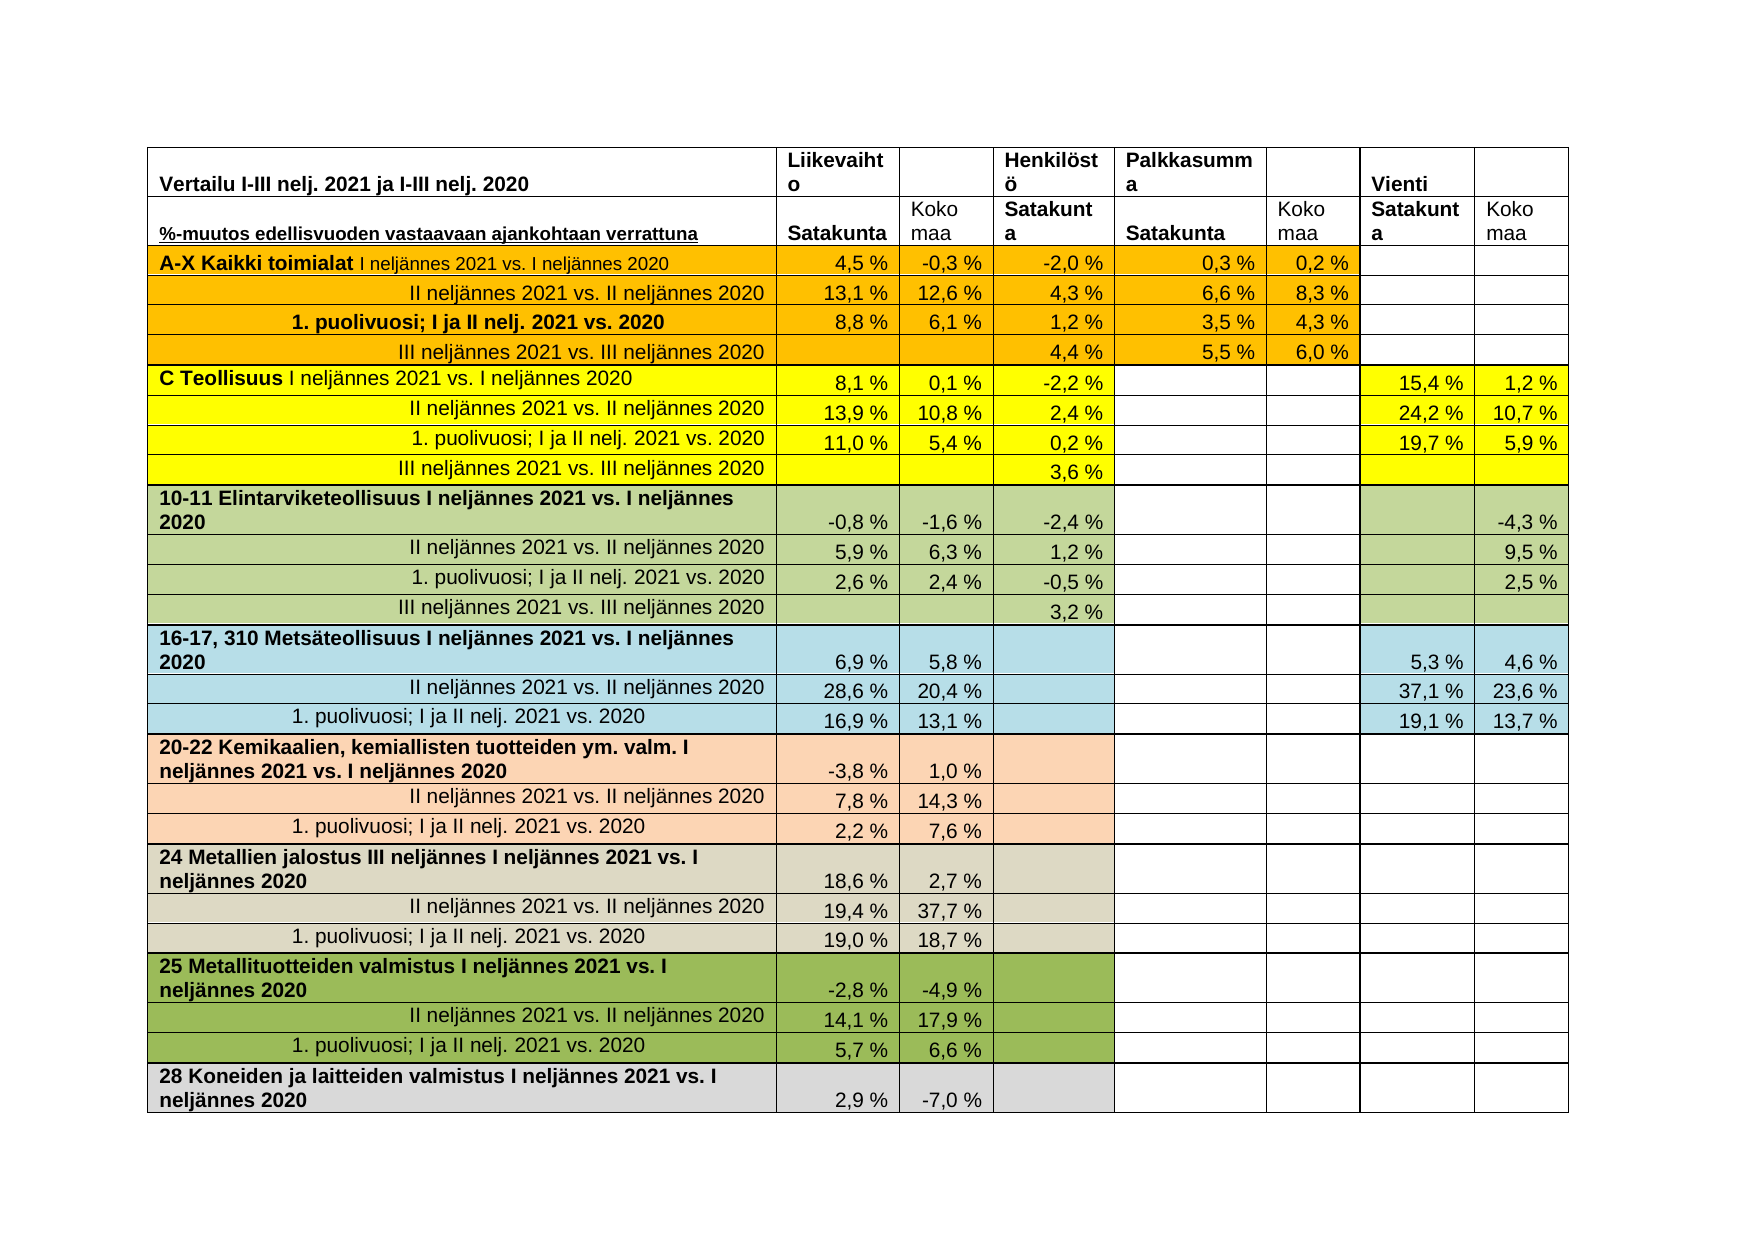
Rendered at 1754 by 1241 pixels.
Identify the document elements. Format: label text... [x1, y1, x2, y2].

table_cell 4,5 % [777, 246, 899, 274]
table_cell [900, 455, 993, 484]
table_cell 1,2 % [994, 305, 1114, 334]
table_cell 16,9 % [777, 704, 899, 733]
table_cell [994, 845, 1114, 893]
table_cell [1115, 565, 1266, 594]
table_cell [994, 784, 1114, 813]
table_cell 0,1 % [900, 366, 993, 395]
table_cell 1,2 % [994, 535, 1114, 564]
table_cell 37,7 % [900, 894, 993, 922]
table_cell [1475, 845, 1568, 893]
table_cell [1115, 595, 1266, 623]
table_cell II neljännes 2021 vs. II neljännes 2020 [148, 894, 776, 922]
table_cell II neljännes 2021 vs. II neljännes 2020 [148, 675, 776, 703]
table_cell 5,9 % [1475, 426, 1568, 454]
table_cell II neljännes 2021 vs. II neljännes 2020 [148, 784, 776, 813]
table_cell [1115, 626, 1266, 673]
table_cell 15,4 % [1361, 366, 1474, 395]
table_cell 19,7 % [1361, 426, 1474, 454]
table_cell [1361, 486, 1474, 534]
table_cell 19,0 % [777, 924, 899, 952]
table_cell [1115, 735, 1266, 783]
table_cell 5,4 % [900, 426, 993, 454]
table_cell [994, 1064, 1114, 1112]
table_cell [1475, 246, 1568, 274]
table_cell 2,4 % [900, 565, 993, 594]
table_cell [1475, 276, 1568, 304]
table_cell [1267, 1003, 1359, 1032]
table_cell 0,2 % [1267, 246, 1359, 274]
table_cell 2,6 % [777, 565, 899, 594]
table_cell -4,3 % [1475, 486, 1568, 534]
table_cell 5,5 % [1115, 335, 1266, 364]
table_cell 1. puolivuosi; I ja II nelj. 2021 vs. 2020 [148, 814, 776, 843]
table_cell 4,6 % [1475, 626, 1568, 673]
table_cell [994, 814, 1114, 843]
table_cell [1267, 396, 1359, 424]
table_cell 0,2 % [994, 426, 1114, 454]
table_cell [1115, 535, 1266, 564]
table_cell 3,6 % [994, 455, 1114, 484]
table_cell 17,9 % [900, 1003, 993, 1032]
table_cell C Teollisuus I neljännes 2021 vs. I neljännes 2020 [148, 366, 776, 395]
table_cell -2,0 % [994, 246, 1114, 274]
table_cell 6,6 % [1115, 276, 1266, 304]
table_cell [1475, 735, 1568, 783]
table_cell 28 Koneiden ja laitteiden valmistus I neljännes 2021 vs. I neljännes 2020 [148, 1064, 776, 1112]
table_cell [1361, 246, 1474, 274]
table_cell 2,2 % [777, 814, 899, 843]
table_cell [1115, 894, 1266, 922]
table_cell Satakunta [1361, 197, 1474, 245]
table_cell [1361, 305, 1474, 334]
table_header Liikevaihto [777, 148, 899, 196]
table_cell 13,9 % [777, 396, 899, 424]
table_cell [1475, 595, 1568, 623]
table_cell [1361, 1003, 1474, 1032]
table_cell [1267, 486, 1359, 534]
table_cell 18,7 % [900, 924, 993, 952]
table_cell [1115, 366, 1266, 395]
table_cell 6,1 % [900, 305, 993, 334]
table_cell [1115, 1003, 1266, 1032]
table_cell -1,6 % [900, 486, 993, 534]
table_cell 2,5 % [1475, 565, 1568, 594]
table_cell [994, 704, 1114, 733]
table_cell [1267, 675, 1359, 703]
table_cell Satakunta [777, 197, 899, 245]
table_cell 1. puolivuosi; I ja II nelj. 2021 vs. 2020 [148, 426, 776, 454]
table_cell [994, 894, 1114, 922]
table_cell [1361, 784, 1474, 813]
table_cell [1361, 1033, 1474, 1062]
table_cell [1361, 276, 1474, 304]
table_cell 23,6 % [1475, 675, 1568, 703]
table_cell 10,7 % [1475, 396, 1568, 424]
table_cell [994, 924, 1114, 952]
table_cell II neljännes 2021 vs. II neljännes 2020 [148, 1003, 776, 1032]
table_cell 4,3 % [994, 276, 1114, 304]
table_cell 5,3 % [1361, 626, 1474, 673]
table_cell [148, 1033, 776, 1062]
table_cell 5,9 % [777, 535, 899, 564]
table_cell [1361, 455, 1474, 484]
table_cell [1267, 1033, 1359, 1062]
table_cell %-muutos edellisvuoden vastaavaan ajankohtaan verrattuna [148, 197, 776, 245]
table_cell [994, 954, 1114, 1002]
table_cell Koko maa [900, 197, 993, 245]
table_cell A-X Kaikki toimialat I neljännes 2021 vs. I neljännes 2020 [148, 246, 776, 274]
table_cell 1. puolivuosi; I ja II nelj. 2021 vs. 2020 [148, 565, 776, 594]
table_cell 1,2 % [1475, 366, 1568, 395]
table_cell -2,4 % [994, 486, 1114, 534]
table_cell [1267, 366, 1359, 395]
table_cell [777, 595, 899, 623]
table_cell -2,8 % [777, 954, 899, 1002]
table_cell Satakunta [994, 197, 1114, 245]
table_cell 5,8 % [900, 626, 993, 673]
table_cell 13,1 % [900, 704, 993, 733]
table_header Palkkasumma [1115, 148, 1266, 196]
table_cell 9,5 % [1475, 535, 1568, 564]
table_cell 7,6 % [900, 814, 993, 843]
table_header Henkilöstö [994, 148, 1114, 196]
table_cell 14,3 % [900, 784, 993, 813]
table_cell -2,2 % [994, 366, 1114, 395]
table_cell Satakunta [1115, 197, 1266, 245]
table_cell 1,0 % [900, 735, 993, 783]
table_cell 1. puolivuosi; I ja II nelj. 2021 vs. 2020 [148, 704, 776, 733]
table_cell 2,7 % [900, 845, 993, 893]
table_cell 18,6 % [777, 845, 899, 893]
table_cell [1115, 924, 1266, 952]
table_cell [1267, 735, 1359, 783]
table_cell [1115, 814, 1266, 843]
table_cell [1115, 1064, 1266, 1112]
table_cell III neljännes 2021 vs. III neljännes 2020 [148, 335, 776, 364]
table_header Vertailu I-III nelj. 2021 ja I-III nelj. 2020 [148, 148, 776, 196]
table_cell [1475, 1033, 1568, 1062]
table_cell [1267, 1064, 1359, 1112]
table_cell 24 Metallien jalostus III neljännes I neljännes 2021 vs. I neljännes 2020 [148, 845, 776, 893]
table_cell [1267, 954, 1359, 1002]
table_cell [1115, 426, 1266, 454]
table_cell -0,8 % [777, 486, 899, 534]
table_cell -0,3 % [900, 246, 993, 274]
table_cell [1115, 704, 1266, 733]
table_cell [1475, 1003, 1568, 1032]
table_cell [1361, 565, 1474, 594]
table_cell [1267, 626, 1359, 673]
table_cell [1267, 426, 1359, 454]
table_cell [1475, 954, 1568, 1002]
table_cell 10-11 Elintarviketeollisuus I neljännes 2021 vs. I neljännes 2020 [148, 486, 776, 534]
table_cell [1115, 1033, 1266, 1062]
table_cell [1475, 1064, 1568, 1112]
table_cell [900, 595, 993, 623]
table_cell [1475, 455, 1568, 484]
table_cell 20,4 % [900, 675, 993, 703]
table_cell Koko maa [1267, 197, 1359, 245]
table_cell 20-22 Kemikaalien, kemiallisten tuotteiden ym. valm. I neljännes 2021 vs. I neljännes 2020 [148, 735, 776, 783]
table_cell [1267, 784, 1359, 813]
table_cell 7,8 % [777, 784, 899, 813]
table_cell [1115, 396, 1266, 424]
table_cell 2,9 % [777, 1064, 899, 1112]
table_header [1475, 148, 1568, 196]
table_cell 16-17, 310 Metsäteollisuus I neljännes 2021 vs. I neljännes 2020 [148, 626, 776, 673]
table_cell 8,8 % [777, 305, 899, 334]
table_cell III neljännes 2021 vs. III neljännes 2020 [148, 595, 776, 623]
table_cell [1267, 814, 1359, 843]
table_header [1267, 148, 1359, 196]
table_cell 13,7 % [1475, 704, 1568, 733]
table_cell -7,0 % [900, 1064, 993, 1112]
table_cell [1267, 894, 1359, 922]
table_cell 5,7 % [777, 1033, 899, 1062]
table_header [900, 148, 993, 196]
table_cell -3,8 % [777, 735, 899, 783]
table_cell [1115, 845, 1266, 893]
table_cell [1267, 565, 1359, 594]
table_cell [1361, 595, 1474, 623]
table_cell 25 Metallituotteiden valmistus I neljännes 2021 vs. I neljännes 2020 [148, 954, 776, 1002]
table_cell [1267, 535, 1359, 564]
table_cell [1361, 1064, 1474, 1112]
table_cell II neljännes 2021 vs. II neljännes 2020 [148, 535, 776, 564]
table_cell [1361, 814, 1474, 843]
table_cell [1361, 535, 1474, 564]
table_cell 6,6 % [900, 1033, 993, 1062]
table_cell 3,2 % [994, 595, 1114, 623]
table_cell 19,4 % [777, 894, 899, 922]
table_cell -4,9 % [900, 954, 993, 1002]
table_cell [1267, 455, 1359, 484]
table_cell 12,6 % [900, 276, 993, 304]
table_header Vienti [1361, 148, 1474, 196]
table_cell III neljännes 2021 vs. III neljännes 2020 [148, 455, 776, 484]
table_cell -0,5 % [994, 565, 1114, 594]
table_cell 2,4 % [994, 396, 1114, 424]
table_cell 6,9 % [777, 626, 899, 673]
table_cell II neljännes 2021 vs. II neljännes 2020 [148, 276, 776, 304]
table_cell [1267, 595, 1359, 623]
table_cell [1361, 924, 1474, 952]
table_cell [777, 455, 899, 484]
table_cell [1115, 784, 1266, 813]
table_cell [1267, 924, 1359, 952]
table_cell 6,0 % [1267, 335, 1359, 364]
table_cell [1475, 784, 1568, 813]
table_cell [994, 1033, 1114, 1062]
table_cell [1475, 924, 1568, 952]
table_cell [994, 675, 1114, 703]
table_cell 19,1 % [1361, 704, 1474, 733]
table_cell 11,0 % [777, 426, 899, 454]
table_cell [1115, 954, 1266, 1002]
table_cell 4,4 % [994, 335, 1114, 364]
table_cell 4,3 % [1267, 305, 1359, 334]
table_cell 1. puolivuosi; I ja II nelj. 2021 vs. 2020 [148, 924, 776, 952]
table_cell [1267, 704, 1359, 733]
table_cell [1475, 814, 1568, 843]
table_cell 14,1 % [777, 1003, 899, 1032]
table_cell 24,2 % [1361, 396, 1474, 424]
table_cell II neljännes 2021 vs. II neljännes 2020 [148, 396, 776, 424]
table_cell 8,1 % [777, 366, 899, 395]
table_cell 10,8 % [900, 396, 993, 424]
table_cell [994, 735, 1114, 783]
table_cell [1475, 894, 1568, 922]
table_cell [1361, 735, 1474, 783]
table_cell Koko maa [1475, 197, 1568, 245]
table_cell [1475, 335, 1568, 364]
table_cell [1361, 894, 1474, 922]
table_cell [1361, 954, 1474, 1002]
table_cell 0,3 % [1115, 246, 1266, 274]
table_cell [994, 1003, 1114, 1032]
table_cell 13,1 % [777, 276, 899, 304]
table_cell [1115, 455, 1266, 484]
table_cell [1267, 845, 1359, 893]
table_cell 37,1 % [1361, 675, 1474, 703]
table_cell 8,3 % [1267, 276, 1359, 304]
table_cell [1115, 486, 1266, 534]
table_cell [1361, 335, 1474, 364]
table_cell [1361, 845, 1474, 893]
table_cell [777, 335, 899, 364]
table_cell 1. puolivuosi; I ja II nelj. 2021 vs. 2020 [148, 305, 776, 334]
table_cell [994, 626, 1114, 673]
table_cell 28,6 % [777, 675, 899, 703]
table_cell 3,5 % [1115, 305, 1266, 334]
table_cell 6,3 % [900, 535, 993, 564]
table_cell [900, 335, 993, 364]
table_cell [1115, 675, 1266, 703]
table_cell [1475, 305, 1568, 334]
